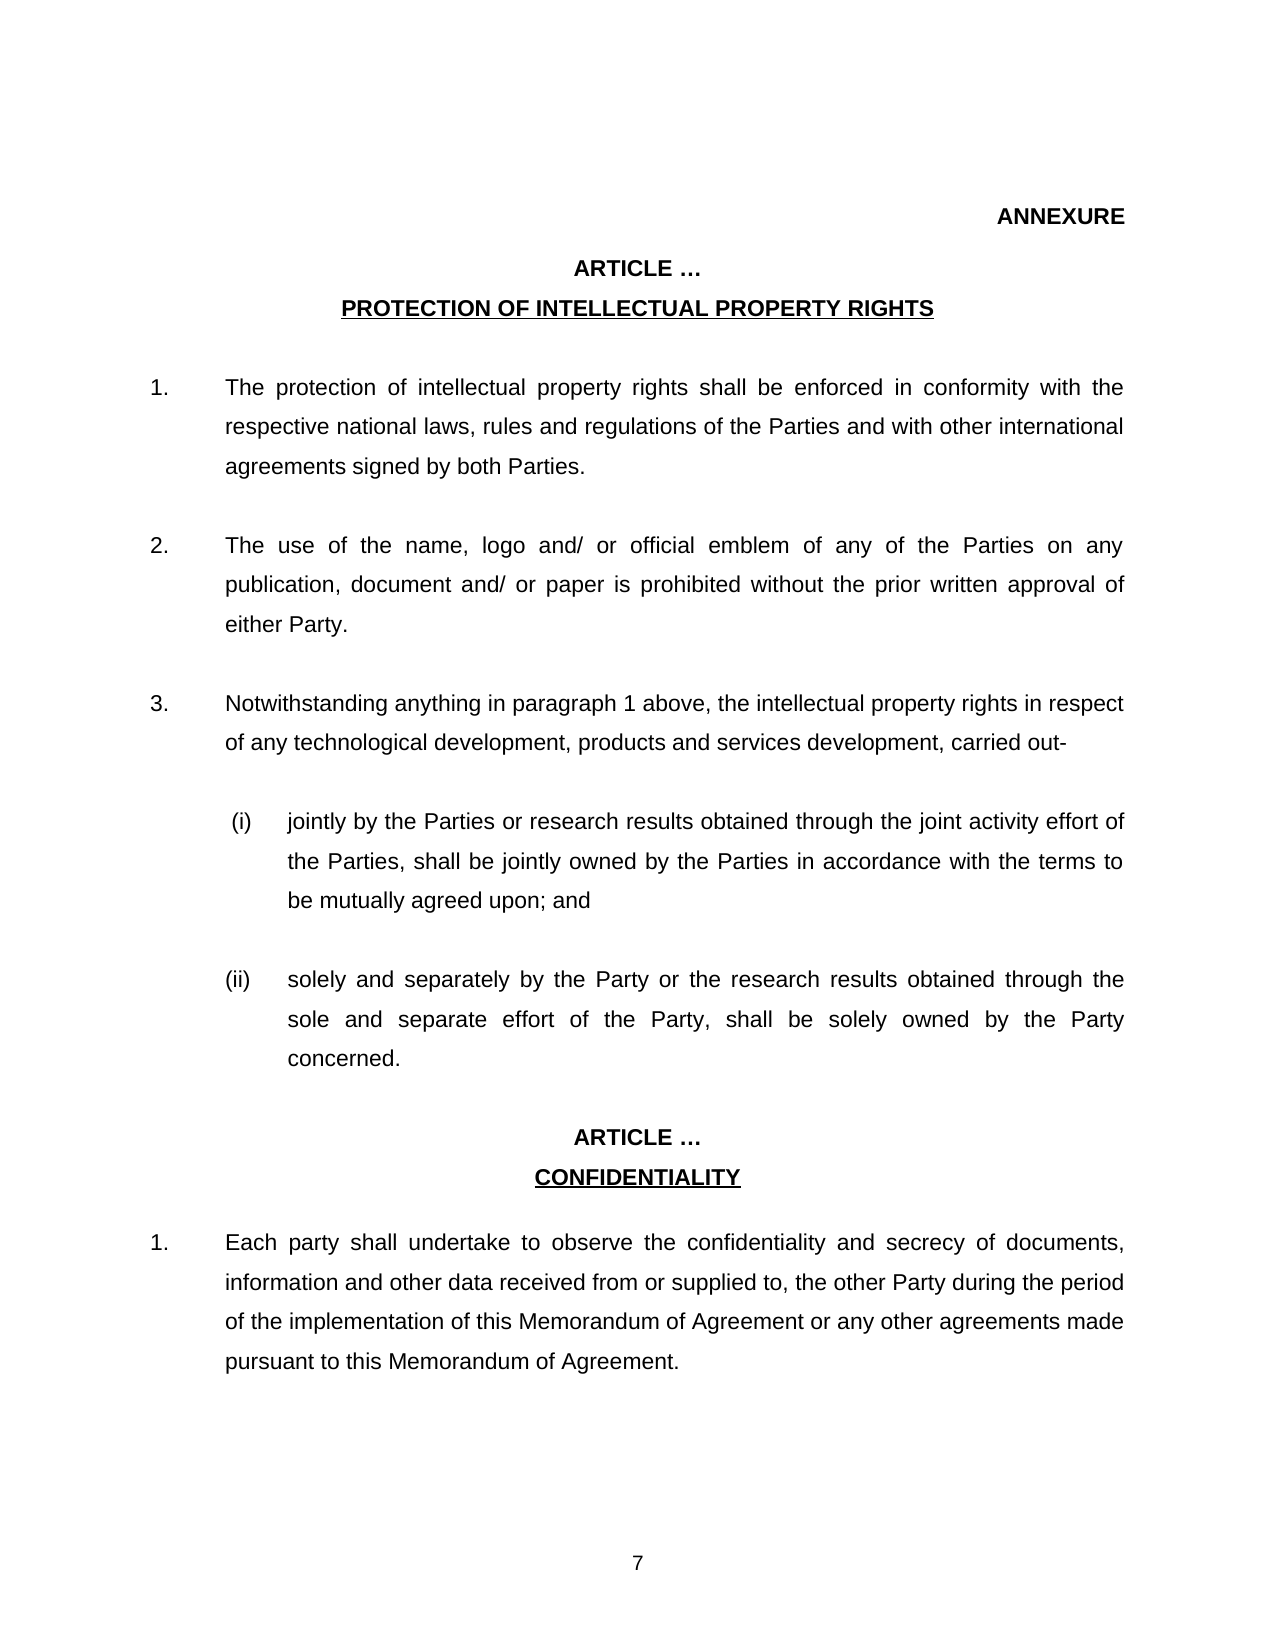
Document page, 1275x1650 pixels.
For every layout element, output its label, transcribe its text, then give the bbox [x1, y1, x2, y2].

text 3. Notwithstanding anything in paragraph 1 above, the intellectual property rights in respect of any technological development, products and services development, carried out- [150, 690, 1125, 756]
text (i) jointly by the Parties or research results obtained through the joint activity effort of the Parties, shall be jointly owned by the Parties in accordance with the terms to be mutually agreed upon; and [225, 808, 1125, 913]
text PROTECTION OF INTELLECTUAL PROPERTY RIGHTS [150, 295, 1125, 321]
text Confidentiality [150, 1163, 1125, 1190]
text 1. The protection of intellectual property rights shall be enforced in conformity with the respective national laws, rules and regulations of the Parties and with other international agreements signed by both Parties. [150, 374, 1125, 479]
text ARTICLE … [150, 255, 1125, 282]
text 1. Each party shall undertake to observe the confidentiality and secrecy of documents, information and other data received from or supplied to, the other Party during the period of the implementation of this Memorandum of Agreement or any other agreements made pursuant to this Memorandum of Agreement. [150, 1229, 1125, 1374]
text ARTICLE … [150, 1124, 1125, 1150]
text 2. The use of the name, logo and/ or official emblem of any of the Parties on any publication, document and/ or paper is prohibited without the prior written approval of either Party. [150, 532, 1125, 637]
text (ii) solely and separately by the Party or the research results obtained through the sole and separate effort of the Party, shall be solely owned by the Party concerned. [225, 966, 1125, 1071]
text ANNEXURE [150, 203, 1125, 229]
